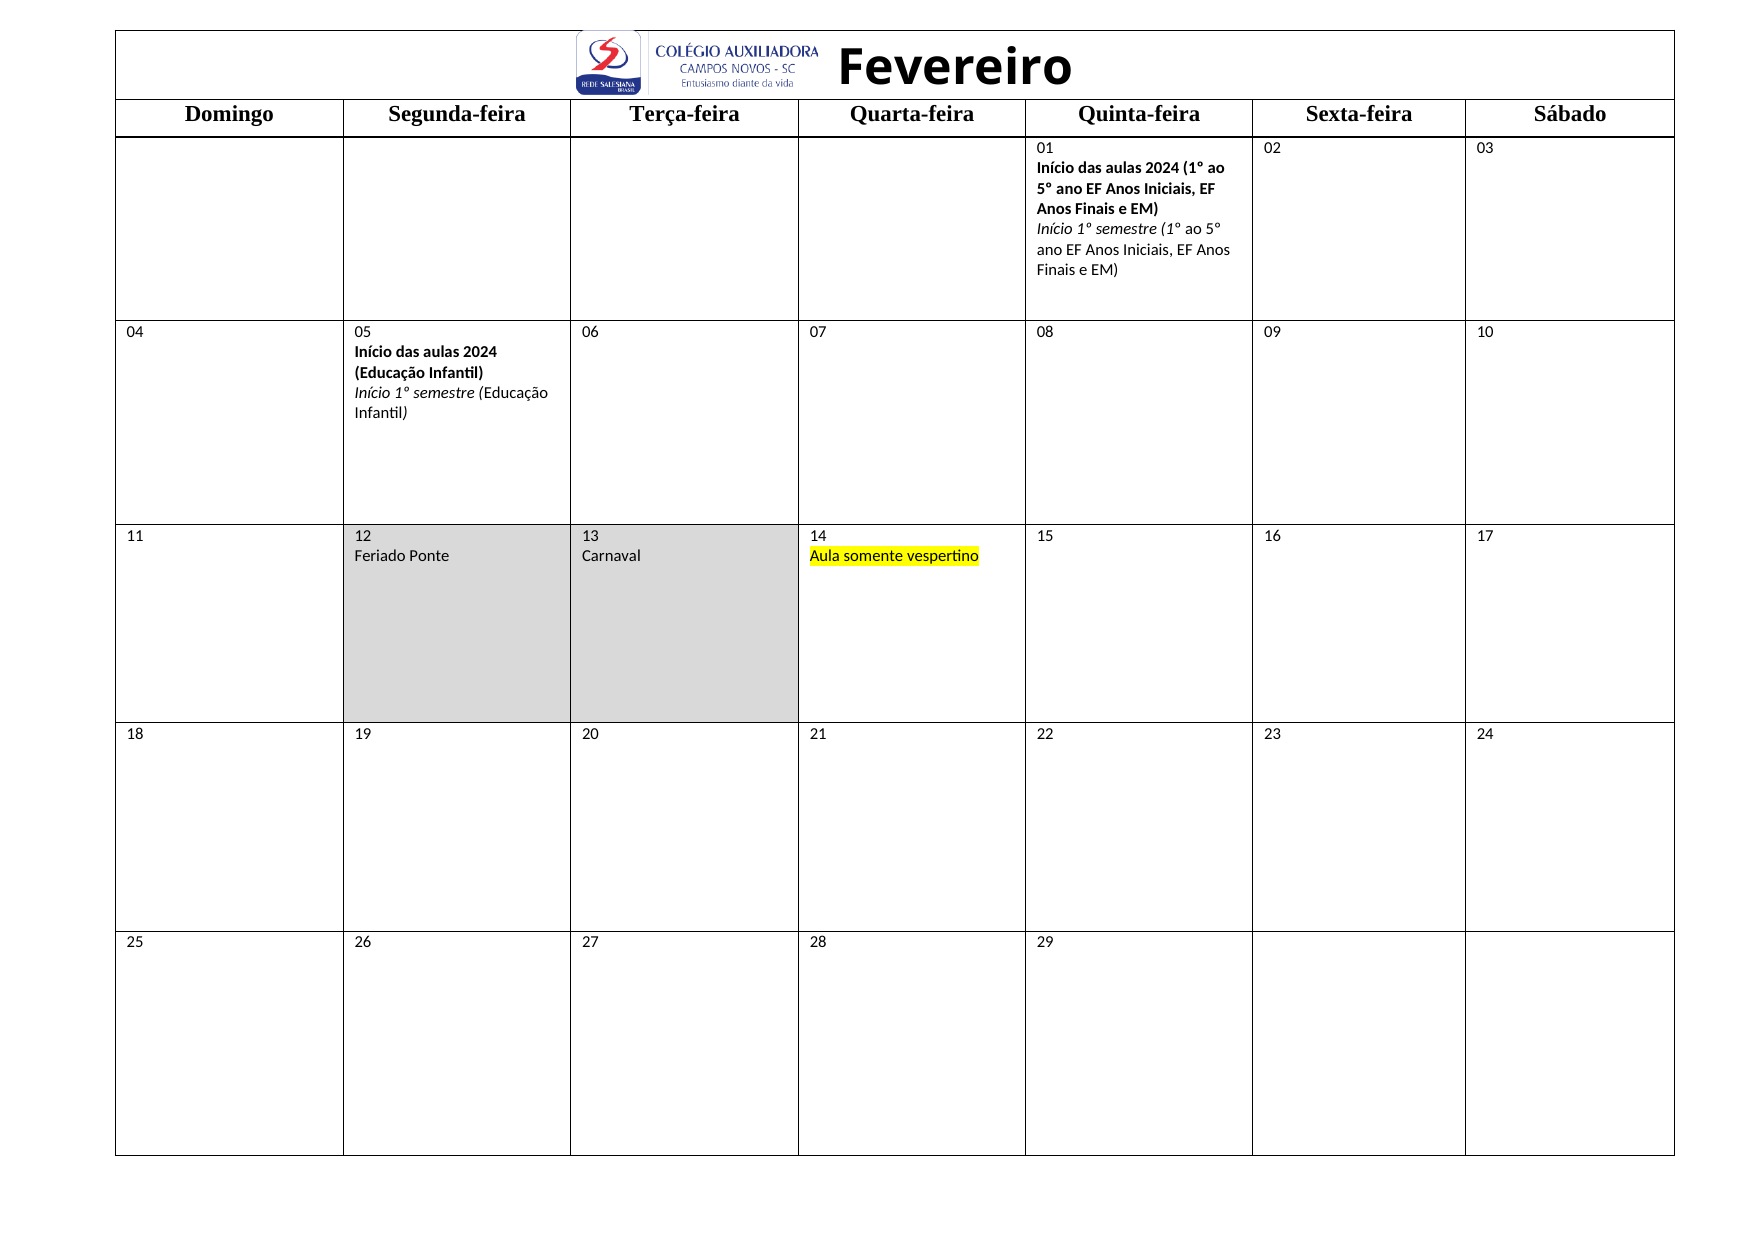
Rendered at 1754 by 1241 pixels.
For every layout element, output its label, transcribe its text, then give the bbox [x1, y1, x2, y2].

table_cell 20 [571, 723, 798, 931]
table_cell [1466, 932, 1674, 1155]
table_cell 26 [344, 932, 570, 1155]
table_cell 08 [1026, 321, 1252, 524]
table_cell 12 Feriado Ponte [344, 525, 570, 722]
table_cell 01 Início das aulas 2024 (1º ao 5º ano EF Anos Iniciais, EF Anos Finais e EM) Início 1º semestre (1º ao 5º ano EF Anos Iniciais, EF Anos Finais e EM) [1026, 138, 1252, 320]
table_cell 04 [116, 321, 343, 524]
table_cell 15 [1026, 525, 1252, 722]
table_cell 23 [1253, 723, 1465, 931]
table_cell [344, 138, 570, 320]
table_cell 18 [116, 723, 343, 931]
table_cell 07 [799, 321, 1025, 524]
table_cell 06 [571, 321, 798, 524]
table_cell 13 Carnaval [571, 525, 798, 722]
table_cell [1253, 932, 1465, 1155]
table_cell 14 Aula somente vespertino [799, 525, 1025, 722]
table_cell Domingo [116, 100, 343, 136]
table_cell 29 [1026, 932, 1252, 1155]
table_cell 19 [344, 723, 570, 931]
table_cell 24 [1466, 723, 1674, 931]
table_cell 03 [1466, 138, 1674, 320]
table_cell 17 [1466, 525, 1674, 722]
table_cell 02 [1253, 138, 1465, 320]
table_cell Sexta-feira [1253, 100, 1465, 136]
table_cell Quarta-feira [799, 100, 1025, 136]
picture [576, 30, 819, 95]
table_cell 21 [799, 723, 1025, 931]
table_cell 22 [1026, 723, 1252, 931]
table_cell Sábado [1466, 100, 1674, 136]
table_cell 05 Início das aulas 2024 (Educação Infantil) Início 1º semestre (Educação Infantil) [344, 321, 570, 524]
table_cell Quinta-feira [1026, 100, 1252, 136]
table_cell 09 [1253, 321, 1465, 524]
table_cell [799, 138, 1025, 320]
table_cell 11 [116, 525, 343, 722]
table_cell 28 [799, 932, 1025, 1155]
table_cell 25 [116, 932, 343, 1155]
table_cell 27 [571, 932, 798, 1155]
table_cell [116, 138, 343, 320]
table_cell Segunda-feira [344, 100, 570, 136]
table_header Fevereiro [116, 31, 1674, 99]
table_cell 10 [1466, 321, 1674, 524]
table_cell 16 [1253, 525, 1465, 722]
table_cell Terça-feira [571, 100, 798, 136]
table_cell [571, 138, 798, 320]
